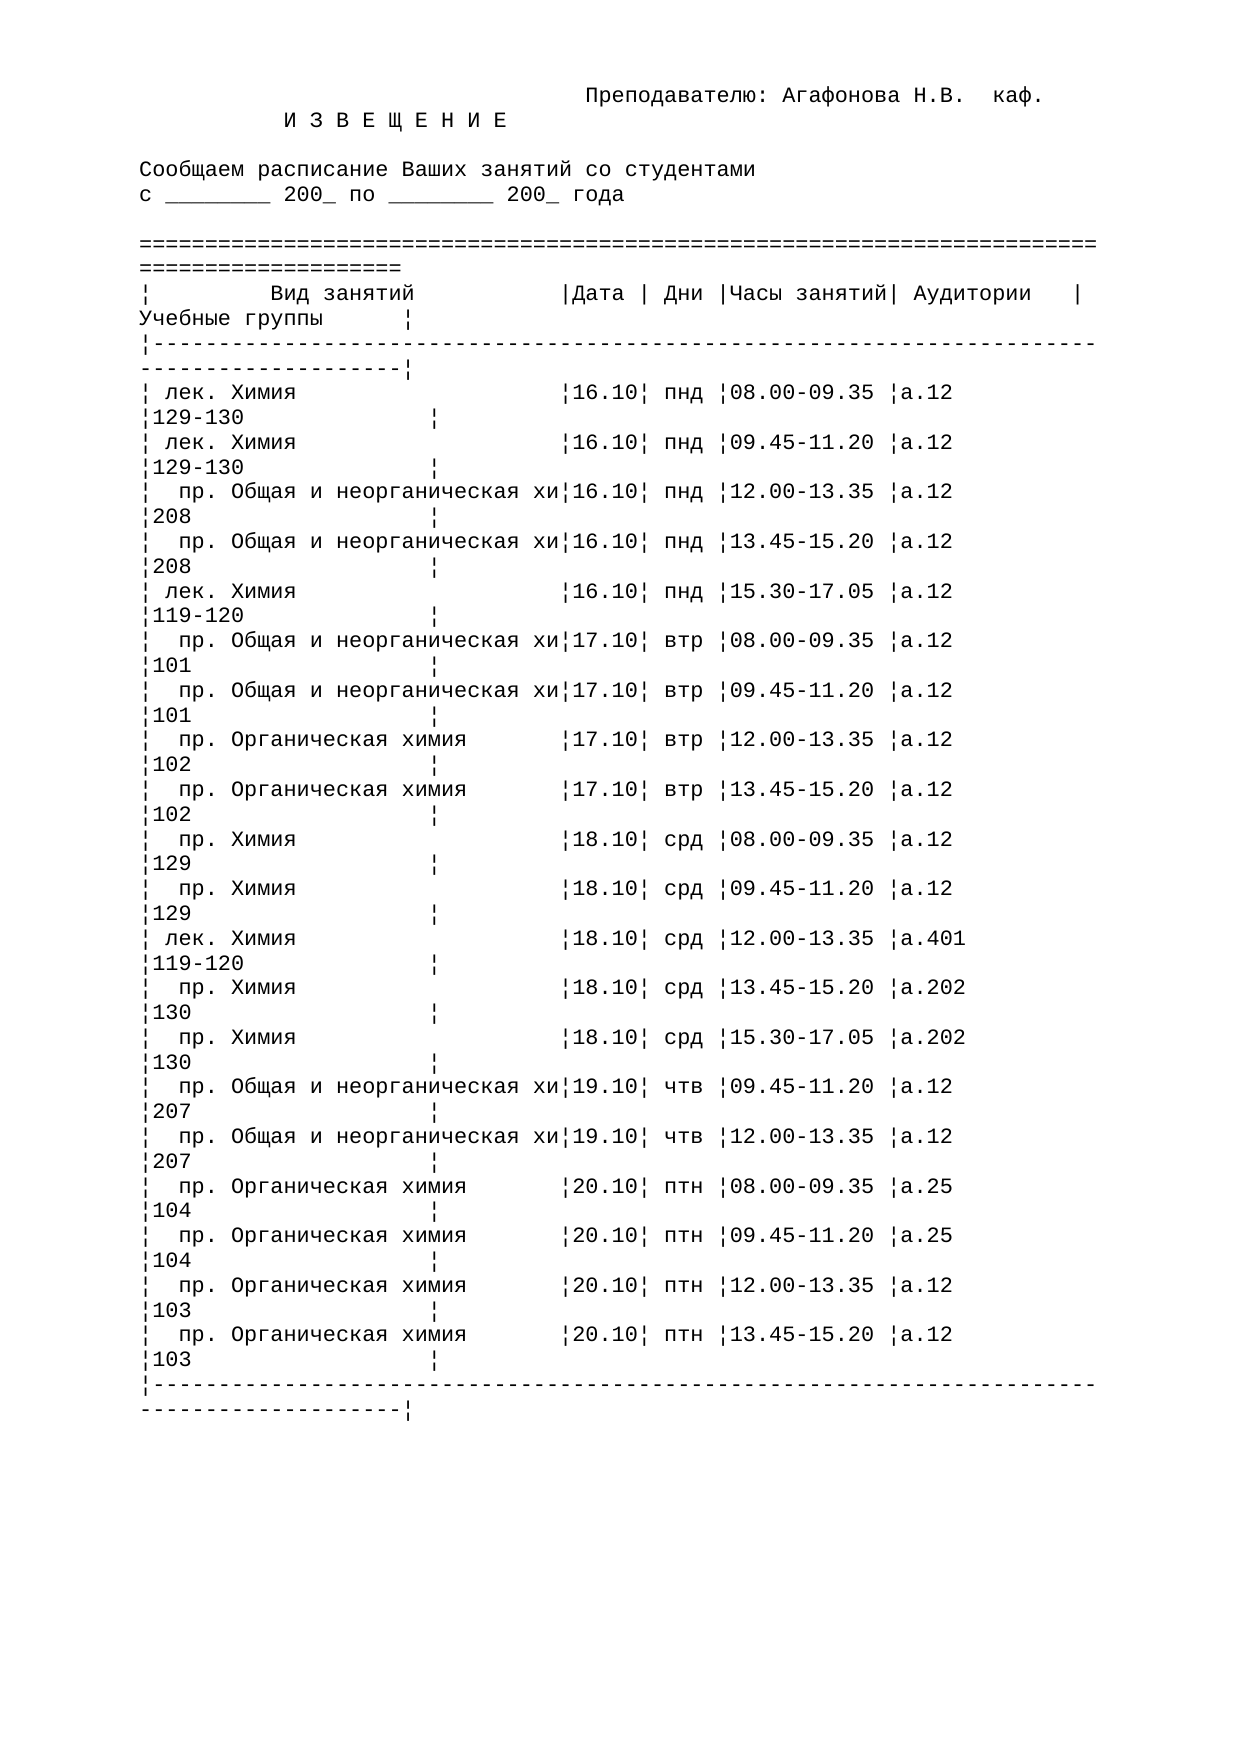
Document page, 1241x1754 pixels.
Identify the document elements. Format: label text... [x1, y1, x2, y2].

text ¦ пр. Общая и неорганическая хи¦17.10¦ втp ¦09.45-11.20 ¦а.12 ¦101 ¦ [139, 679, 1101, 728]
text с ________ 200_ по ________ 200_ года [139, 183, 1101, 208]
text ¦--------------------------------------------------------------------------------------------¦ [139, 332, 1101, 381]
text ¦ пр. Химия ¦18.10¦ сpд ¦15.30-17.05 ¦а.202 ¦130 ¦ [139, 1026, 1101, 1076]
text ¦ пр. Органическая химия ¦20.10¦ птн ¦09.45-11.20 ¦а.25 ¦104 ¦ [139, 1224, 1101, 1274]
text ¦ пр. Химия ¦18.10¦ сpд ¦13.45-15.20 ¦а.202 ¦130 ¦ [139, 976, 1101, 1026]
text Сообщаем расписание Ваших занятий со студентами [139, 158, 1101, 183]
text ¦ лек. Химия ¦16.10¦ пнд ¦08.00-09.35 ¦а.12 ¦129-130 ¦ [139, 381, 1101, 431]
text ¦ пр. Органическая химия ¦20.10¦ птн ¦12.00-13.35 ¦а.12 ¦103 ¦ [139, 1274, 1101, 1323]
text ¦ пр. Органическая химия ¦20.10¦ птн ¦13.45-15.20 ¦а.12 ¦103 ¦ [139, 1323, 1101, 1373]
text ¦ лек. Химия ¦18.10¦ сpд ¦12.00-13.35 ¦а.401 ¦119-120 ¦ [139, 927, 1101, 976]
text ¦ пр. Органическая химия ¦20.10¦ птн ¦08.00-09.35 ¦а.25 ¦104 ¦ [139, 1175, 1101, 1224]
text ¦ пр. Общая и неорганическая хи¦16.10¦ пнд ¦13.45-15.20 ¦а.12 ¦208 ¦ [139, 530, 1101, 580]
text ¦ лек. Химия ¦16.10¦ пнд ¦15.30-17.05 ¦а.12 ¦119-120 ¦ [139, 580, 1101, 629]
text ¦--------------------------------------------------------------------------------------------¦ [139, 1373, 1101, 1423]
text ¦ пр. Общая и неорганическая хи¦16.10¦ пнд ¦12.00-13.35 ¦а.12 ¦208 ¦ [139, 481, 1101, 530]
text ¦ пр. Общая и неорганическая хи¦17.10¦ втp ¦08.00-09.35 ¦а.12 ¦101 ¦ [139, 629, 1101, 679]
text ¦ пр. Органическая химия ¦17.10¦ втp ¦13.45-15.20 ¦а.12 ¦102 ¦ [139, 778, 1101, 828]
text ¦ лек. Химия ¦16.10¦ пнд ¦09.45-11.20 ¦а.12 ¦129-130 ¦ [139, 431, 1101, 481]
text И З В Е Щ Е Н И Е [139, 109, 1101, 133]
text ¦ пр. Химия ¦18.10¦ сpд ¦09.45-11.20 ¦а.12 ¦129 ¦ [139, 877, 1101, 927]
text ¦ пр. Общая и неорганическая хи¦19.10¦ чтв ¦12.00-13.35 ¦а.12 ¦207 ¦ [139, 1125, 1101, 1175]
text ============================================================================================= [139, 233, 1101, 282]
text ¦ Вид занятий |Дата | Дни |Часы занятий| Аудитории | Учебные группы ¦ [139, 282, 1101, 332]
text ¦ пр. Органическая химия ¦17.10¦ втp ¦12.00-13.35 ¦а.12 ¦102 ¦ [139, 728, 1101, 778]
text ¦ пр. Общая и неорганическая хи¦19.10¦ чтв ¦09.45-11.20 ¦а.12 ¦207 ¦ [139, 1076, 1101, 1125]
text ¦ пр. Химия ¦18.10¦ сpд ¦08.00-09.35 ¦а.12 ¦129 ¦ [139, 828, 1101, 877]
text Преподавателю: Агафонова Н.В. каф. [139, 84, 1101, 109]
